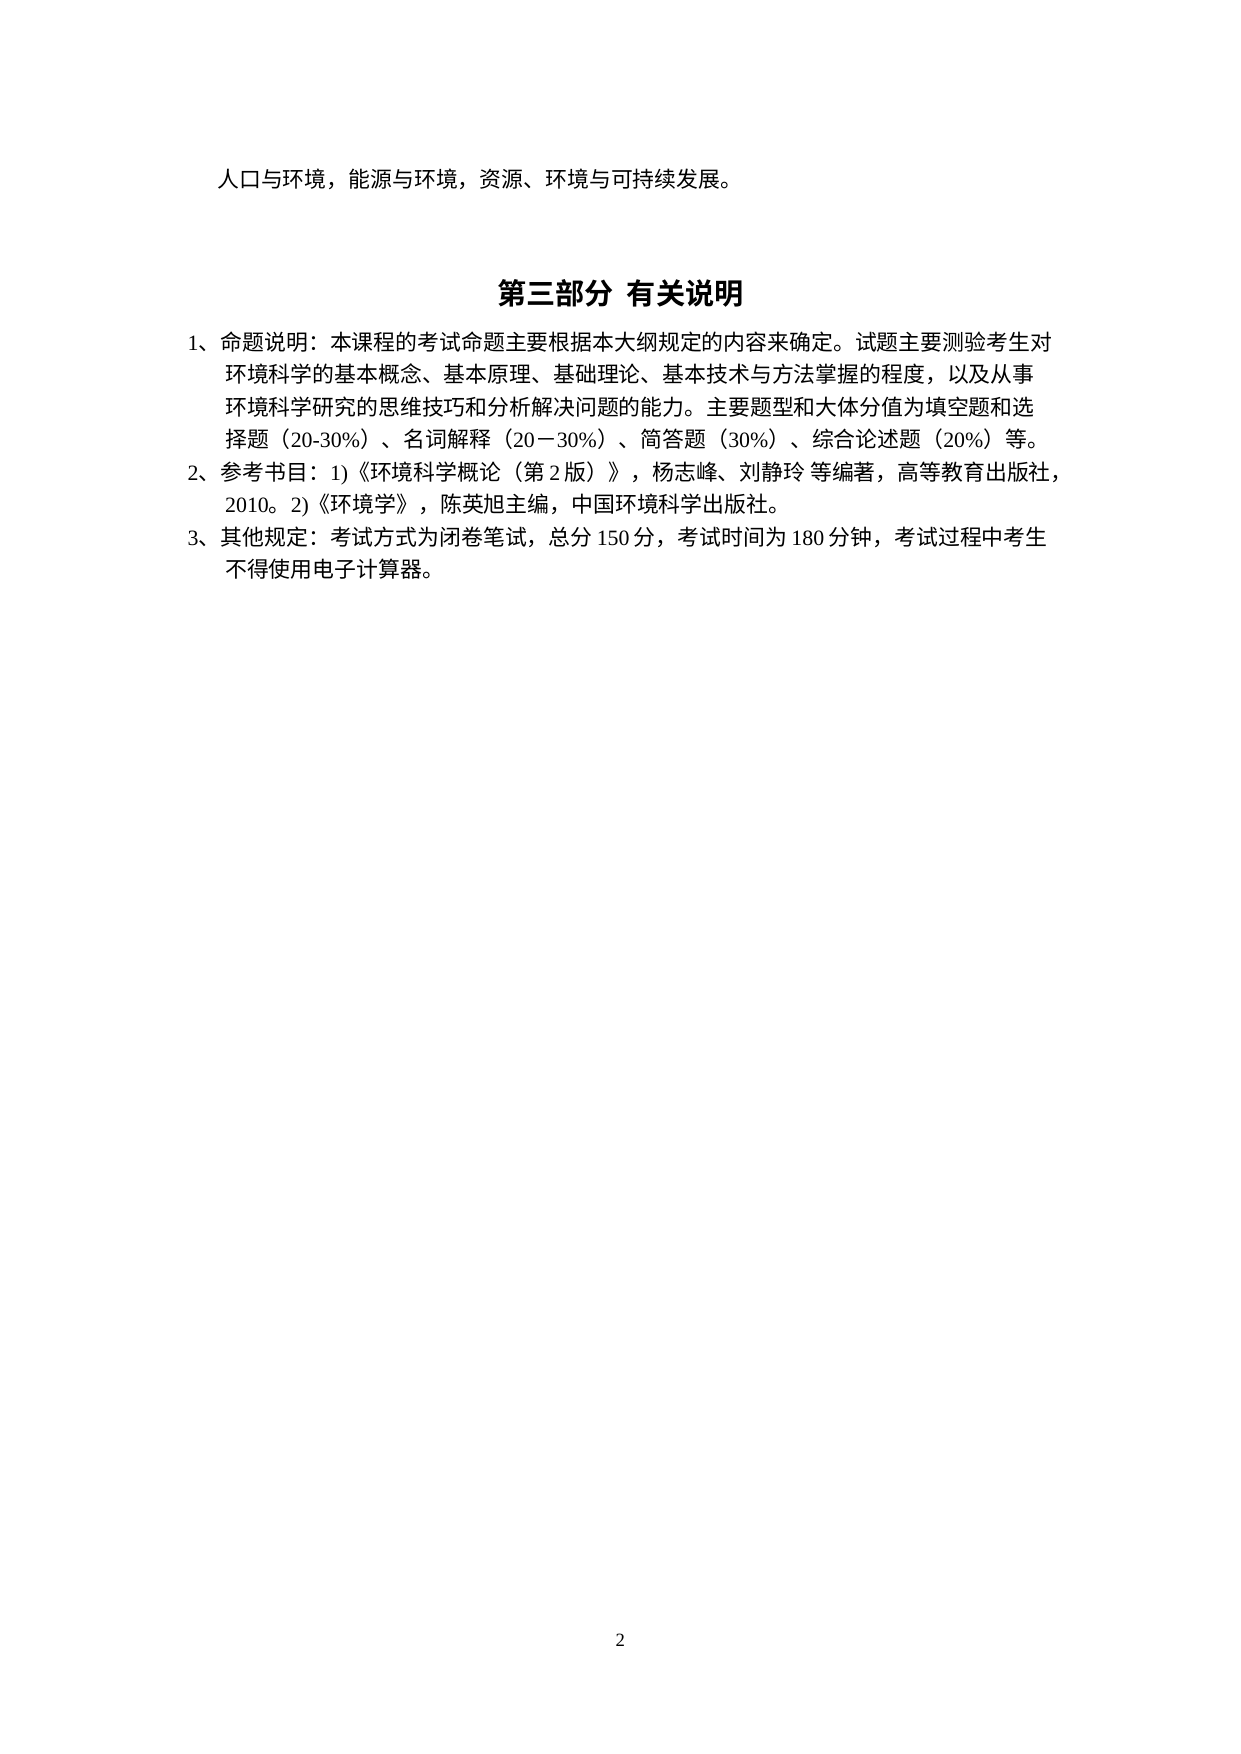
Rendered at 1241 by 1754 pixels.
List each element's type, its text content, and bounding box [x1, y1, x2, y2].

text 第三部分 有关说明 [187, 259, 1053, 324]
list 命题说明：本课程的考试命题主要根据本大纲规定的内容来确定。试题主要测验考生对环境科学的基本概念、基本原理、基础理论、基本技术与方法掌握的程度，以及从事环境科学研究的思维技巧和分析解决问题的能力。主要题型和大体分值为填空题和选择题（20-30%）、名词解释（20－30%）、简答题（30%）、综合论述题（20%）等。 [187, 324, 1053, 454]
list 参考书目：1)《环境科学概论（第2版）》，杨志峰、刘静玲 等编著，高等教育出版社，2010。2)《环境学》，陈英旭主编，中国环境科学出版社。 [187, 454, 1053, 519]
list 其他规定：考试方式为闭卷笔试，总分150分，考试时间为180分钟，考试过程中考生不得使用电子计算器。 [187, 519, 1053, 584]
text 人口与环境，能源与环境，资源、环境与可持续发展。 [217, 162, 1053, 194]
